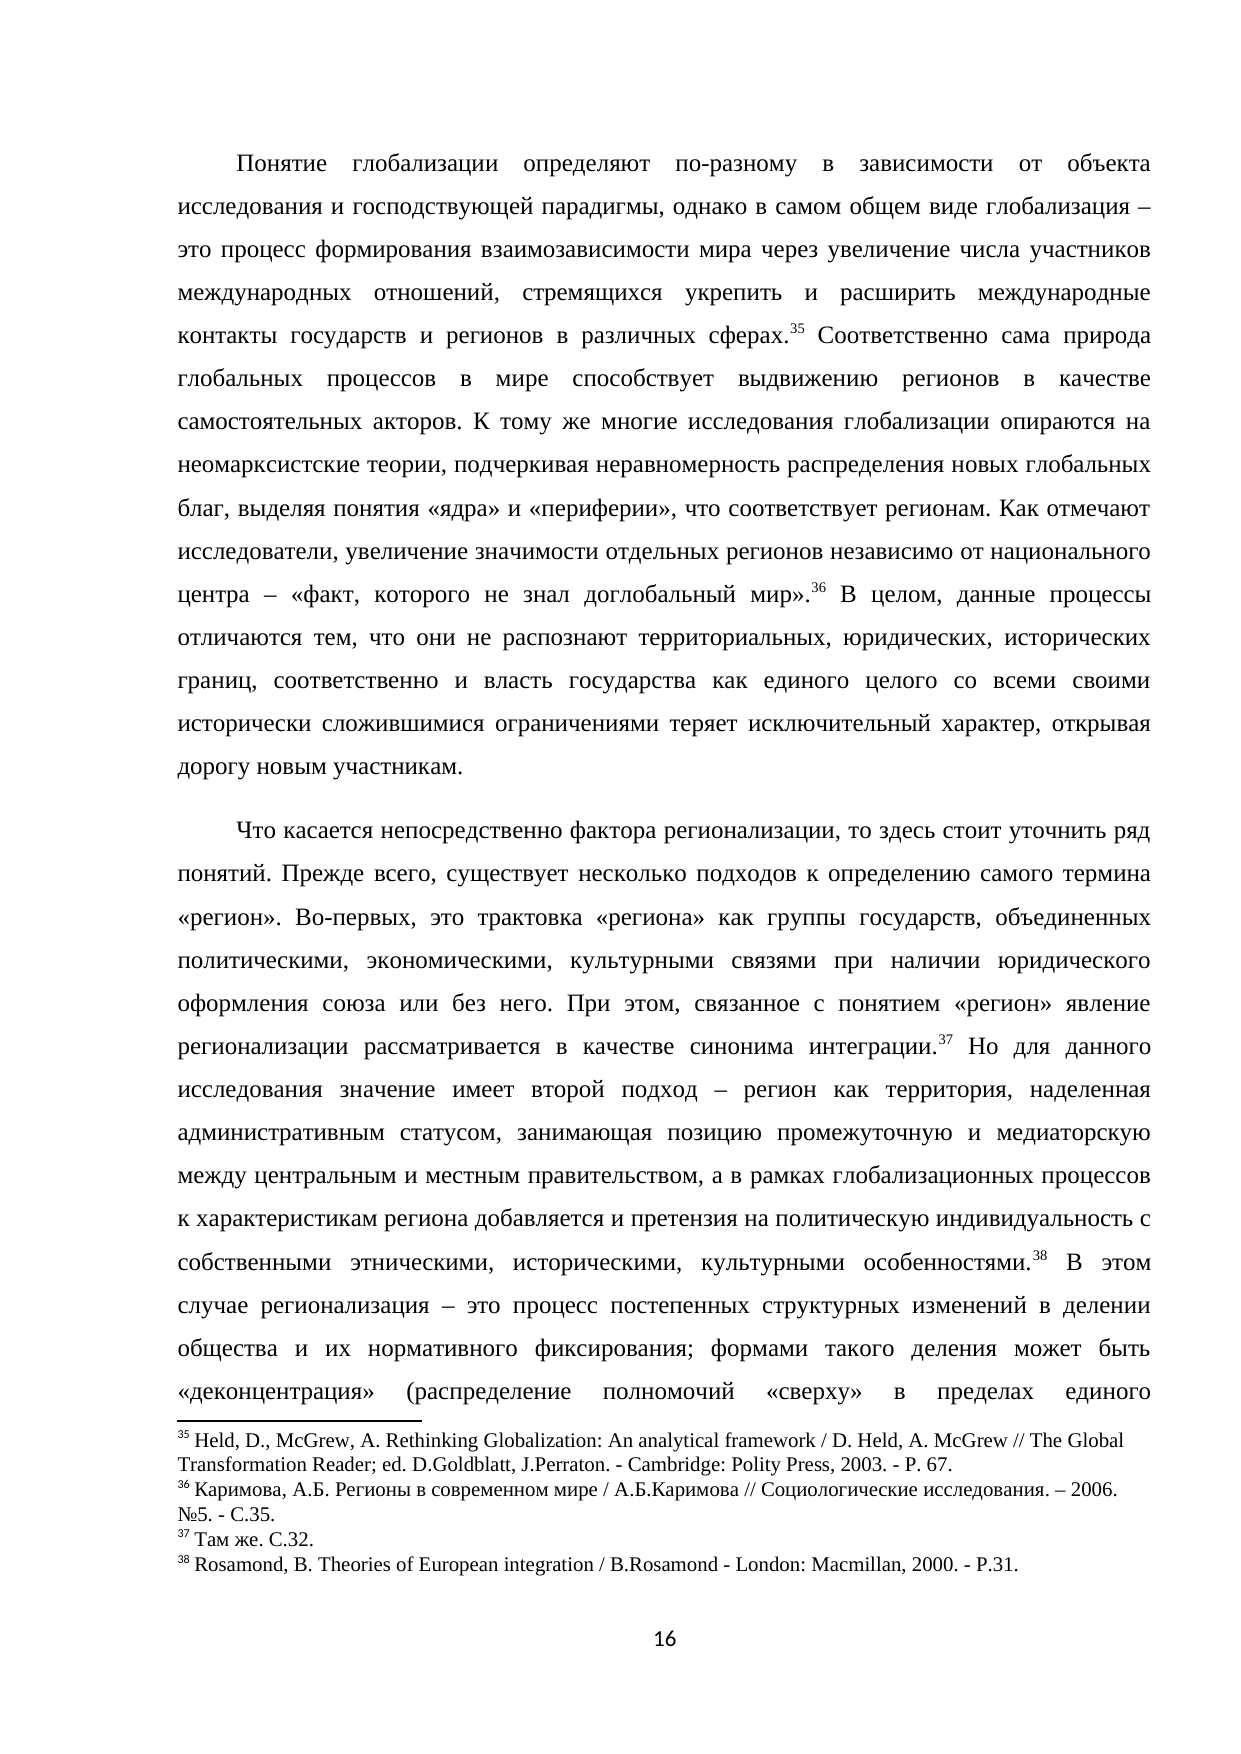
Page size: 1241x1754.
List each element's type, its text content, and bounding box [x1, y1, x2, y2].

text Понятие глобализации определяют по-разному в зависимости от объекта исследования и господствующей парадигмы, однако в самом общем виде глобализация – это процесс формирования взаимозависимости мира через увеличение числа участников международных отношений, стремящихся укрепить и расширить международные контакты государств и регионов в различных сферах. Соответственно сама природа глобальных процессов в мире способствует выдвижению регионов в качестве самостоятельных акторов. К тому же многие исследования глобализации опираются на неомарксистские теории, подчеркивая неравномерность распределения новых глобальных благ, выделяя понятия «ядра» и «периферии», что соответствует регионам. Как отмечают исследователи, увеличение значимости отдельных регионов независимо от национального центра – «факт, которого не знал доглобальный мир». В целом, данные процессы отличаются тем, что они не распознают территориальных, юридических, исторических границ, соответственно и власть государства как единого целого со всеми своими исторически сложившимися ограничениями теряет исключительный характер, открывая дорогу новым участникам. [177, 148, 1152, 780]
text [177, 815, 1152, 1405]
